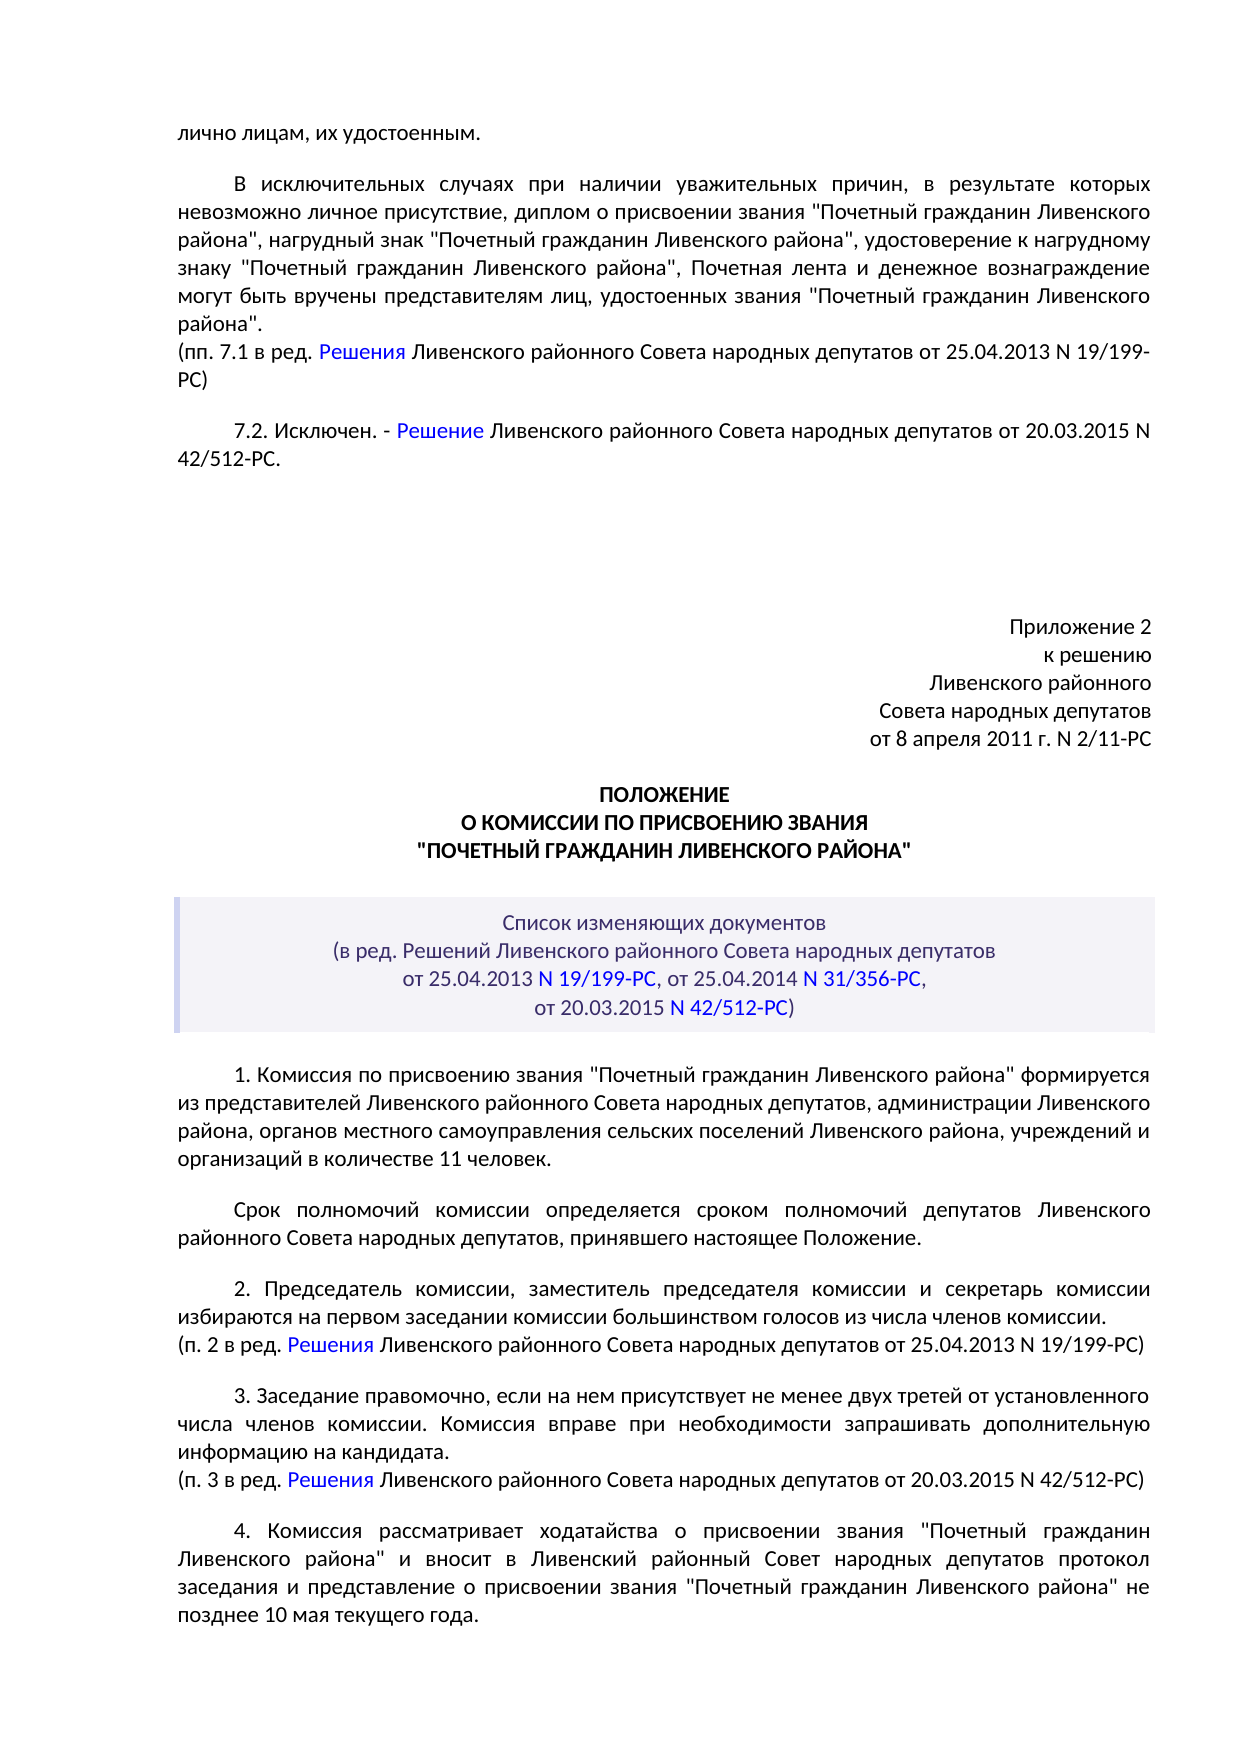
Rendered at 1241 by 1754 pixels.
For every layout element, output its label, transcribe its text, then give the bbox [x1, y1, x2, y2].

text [177, 118, 1152, 146]
text 3. Заседание правомочно, если на нем присутствует не менее двух третей от установленного числа членов комиссии. Комиссия вправе при необходимости запрашивать дополнительную информацию на кандидата. [177, 1381, 1152, 1465]
text (пп. 7.1 в ред. Решения Ливенского районного Совета народных депутатов от 25.04.2013 N 19/199-РС) [177, 337, 1152, 393]
text Совета народных депутатов [177, 696, 1152, 724]
text Приложение 2 [177, 612, 1152, 640]
text Срок полномочий комиссии определяется сроком полномочий депутатов Ливенского районного Совета народных депутатов, принявшего настоящее Положение. [177, 1195, 1152, 1251]
text Ливенского районного [177, 668, 1152, 696]
text к решению [177, 640, 1152, 668]
title О КОМИССИИ ПО ПРИСВОЕНИЮ ЗВАНИЯ [177, 808, 1152, 836]
text (п. 2 в ред. Решения Ливенского районного Совета народных депутатов от 25.04.2013 N 19/199-РС) [177, 1330, 1152, 1358]
text 4. Комиссия рассматривает ходатайства о присвоении звания "Почетный гражданин Ливенского района" и вносит в Ливенский районный Совет народных депутатов протокол заседания и представление о присвоении звания "Почетный гражданин Ливенского района" не позднее 10 мая текущего года. [177, 1516, 1152, 1628]
text (п. 3 в ред. Решения Ливенского районного Совета народных депутатов от 20.03.2015 N 42/512-РС) [177, 1465, 1152, 1493]
title "ПОЧЕТНЫЙ ГРАЖДАНИН ЛИВЕНСКОГО РАЙОНА" [177, 836, 1152, 864]
text 1. Комиссия по присвоению звания "Почетный гражданин Ливенского района" формируется из представителей Ливенского районного Совета народных депутатов, администрации Ливенского района, органов местного самоуправления сельских поселений Ливенского района, учреждений и организаций в количестве 11 человек. [177, 1060, 1152, 1172]
text В исключительных случаях при наличии уважительных причин, в результате которых невозможно личное присутствие, диплом о присвоении звания "Почетный гражданин Ливенского района", нагрудный знак "Почетный гражданин Ливенского района", удостоверение к нагрудному знаку "Почетный гражданин Ливенского района", Почетная лента и денежное вознаграждение могут быть вручены представителям лиц, удостоенных звания "Почетный гражданин Ливенского района". [177, 169, 1152, 337]
title ПОЛОЖЕНИЕ [177, 780, 1152, 808]
text от 8 апреля 2011 г. N 2/11-РС [177, 724, 1152, 752]
text 2. Председатель комиссии, заместитель председателя комиссии и секретарь комиссии избираются на первом заседании комиссии большинством голосов из числа членов комиссии. [177, 1274, 1152, 1330]
text 7.2. Исключен. - Решение Ливенского районного Совета народных депутатов от 20.03.2015 N 42/512-РС. [177, 416, 1152, 472]
table_header Список изменяющих документов (в ред. Решений Ливенского районного Совета народных депутатов от 25.04.2013 N 19/199-РС, от 25.04.2014 N 31/356-РС, от 20.03.2015 N 42/512-РС) [180, 897, 1149, 1032]
